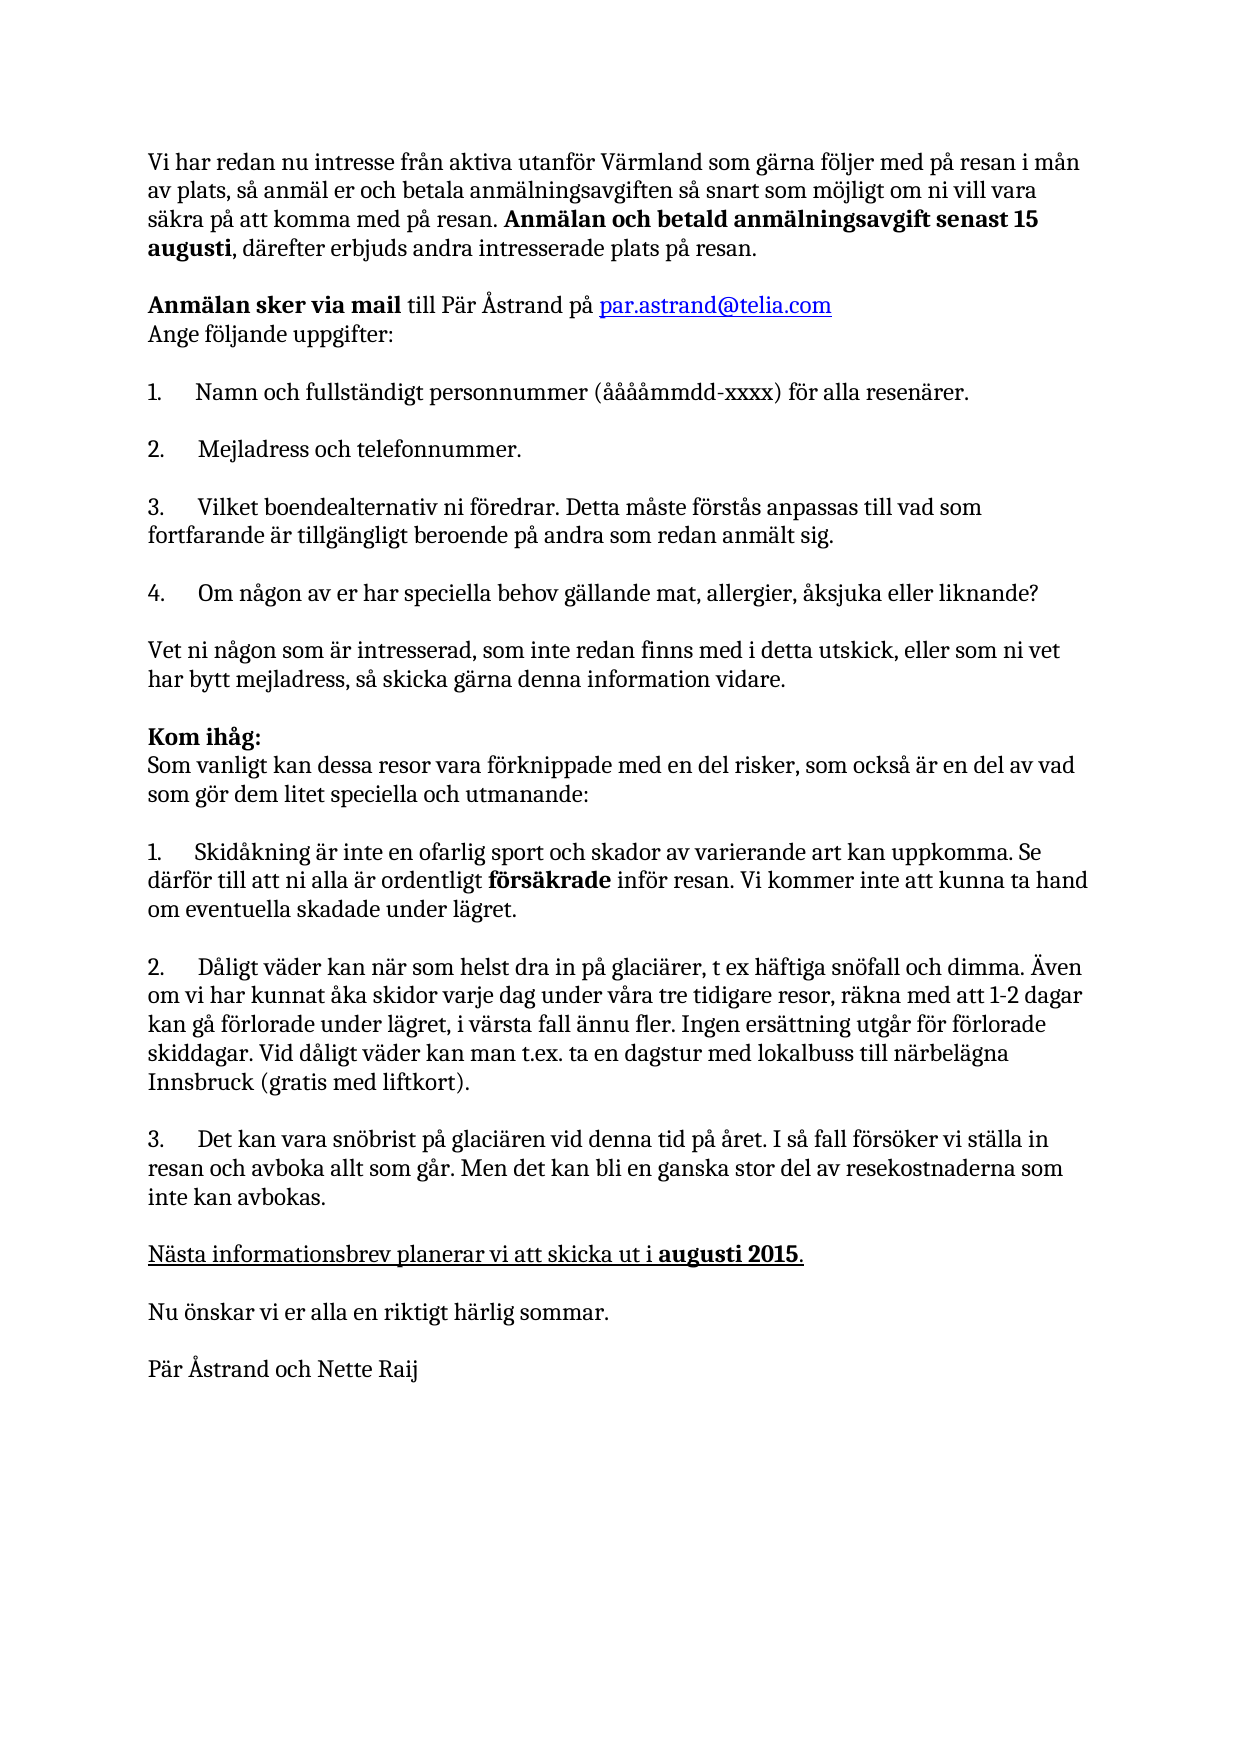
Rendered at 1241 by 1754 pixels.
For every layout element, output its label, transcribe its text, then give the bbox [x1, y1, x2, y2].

text Vi har redan nu intresse från aktiva utanför Värmland som gärna följer med på resan i mån av plats, så anmäl er och betala anmälningsavgiften så snart som möjligt om ni vill vara säkra på att komma med på resan. Anmälan och betald anmälningsavgift senast 15 augusti, därefter erbjuds andra intresserade plats på resan. Anmälan sker via mail till Pär Åstrand på par.astrand@telia.com [148, 148, 1093, 320]
text Nu önskar vi er alla en riktigt härlig sommar. [148, 1298, 1093, 1326]
text Nästa informationsbrev planerar vi att skicka ut i augusti 2015. [148, 1240, 1093, 1269]
text 3. Vilket boendealternativ ni föredrar. Detta måste förstås anpassas till vad som fortfarande är tillgängligt beroende på andra som redan anmält sig. [148, 493, 1093, 579]
text Som vanligt kan dessa resor vara förknippade med en del risker, som också är en del av vad som gör dem litet speciella och utmanande: 1. Skidåkning är inte en ofarlig sport och skador av varierande art kan uppkomma. Se därför till att ni alla är ordentligt försäkrade inför resan. Vi kommer inte att kunna ta hand om eventuella skadade under lägret. [148, 751, 1093, 924]
text 2. Dåligt väder kan när som helst dra in på glaciärer, t ex häftiga snöfall och dimma. Även om vi har kunnat åka skidor varje dag under våra tre tidigare resor, räkna med att 1-2 dagar kan gå förlorade under lägret, i värsta fall ännu fler. Ingen ersättning utgår för förlorade skiddagar. Vid dåligt väder kan man t.ex. ta en dagstur med lokalbuss till närbelägna Innsbruck (gratis med liftkort). 3. Det kan vara snöbrist på glaciären vid denna tid på året. I så fall försöker vi ställa in resan och avboka allt som går. Men det kan bli en ganska stor del av resekostnaderna som inte kan avbokas. [148, 924, 1093, 1211]
text 4. Om någon av er har speciella behov gällande mat, allergier, åksjuka eller liknande? Vet ni någon som är intresserad, som inte redan finns med i detta utskick, eller som ni vet har bytt mejladress, så skicka gärna denna information vidare. [148, 579, 1093, 723]
text Kom ihåg: [148, 723, 1093, 751]
text Pär Åstrand och Nette Raij [148, 1355, 1093, 1384]
text Ange följande uppgifter: 1. Namn och fullständigt personnummer (ååååmmdd-xxxx) för alla resenärer. [148, 320, 1093, 435]
text 2. Mejladress och telefonnummer. [148, 435, 1093, 493]
